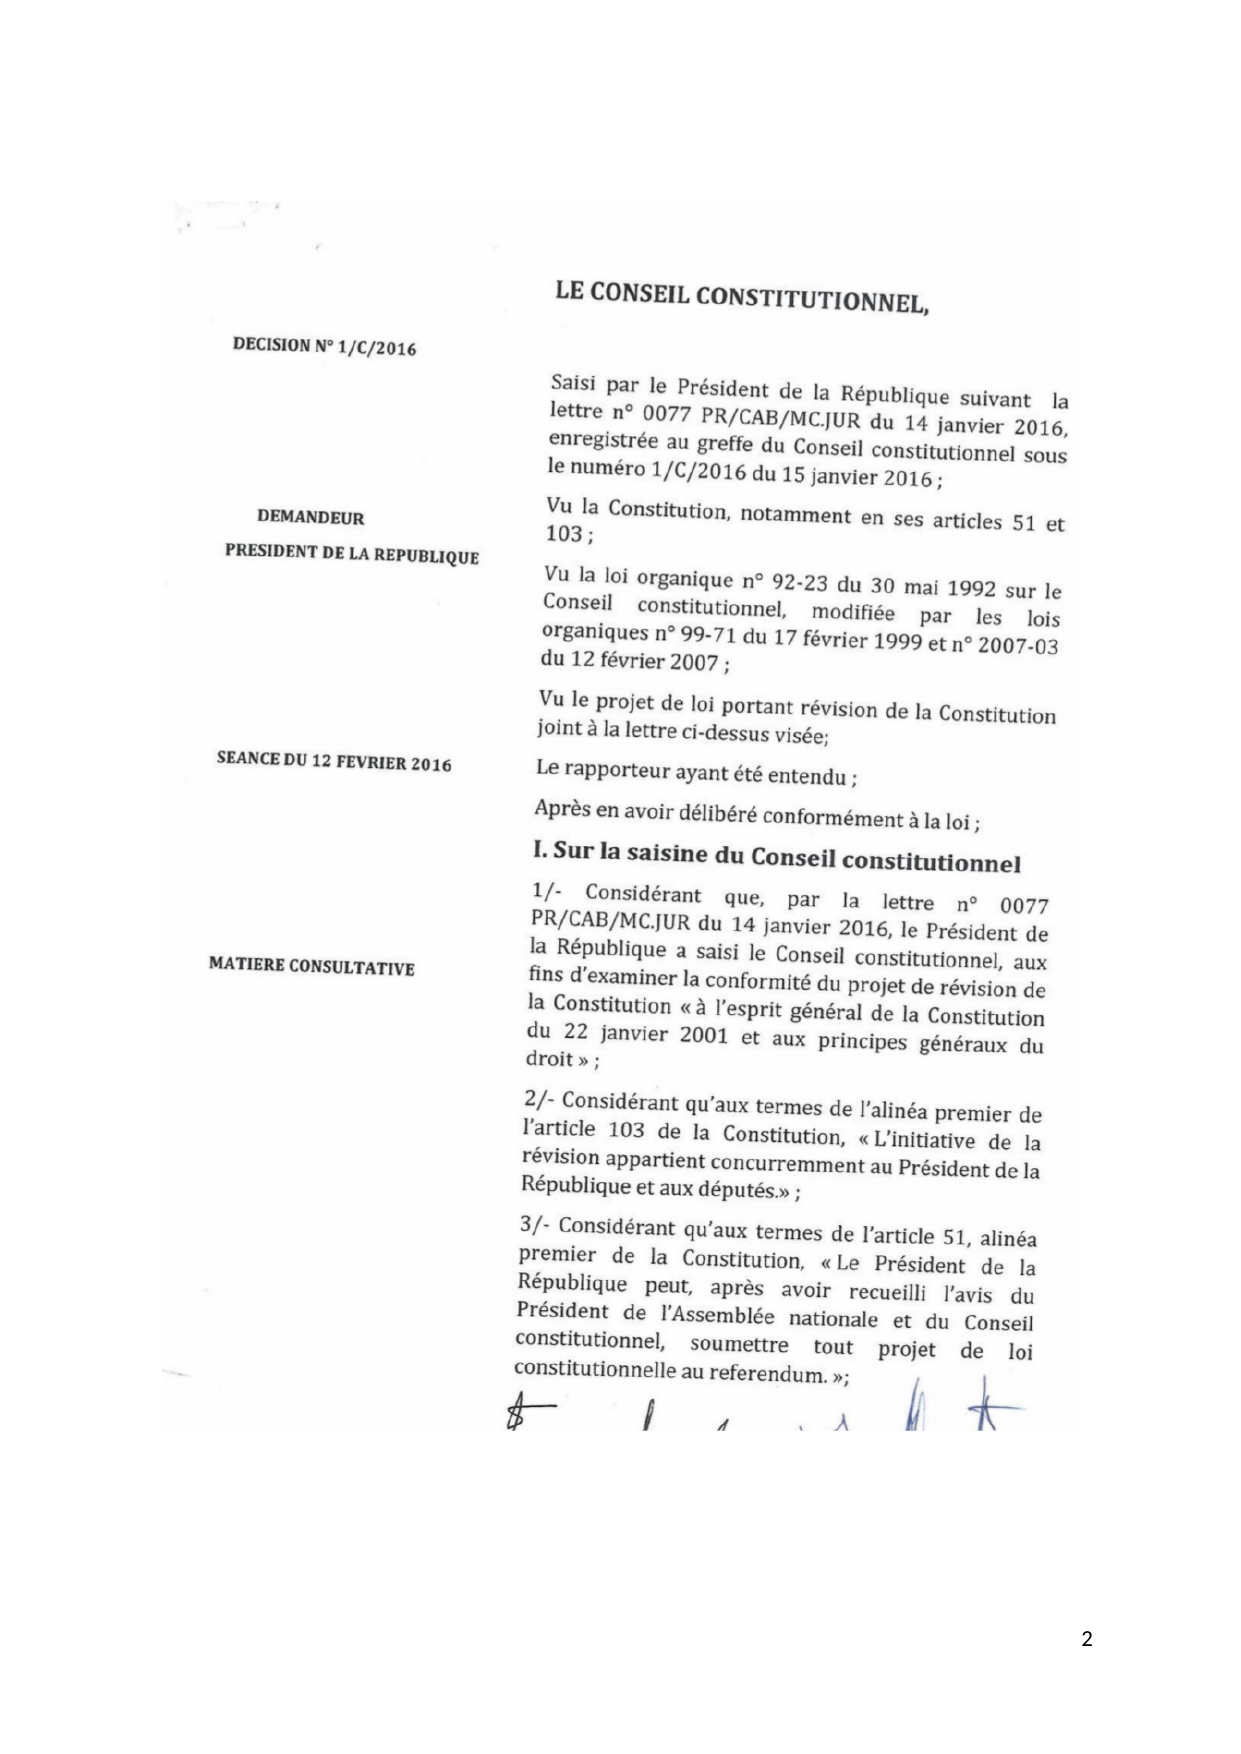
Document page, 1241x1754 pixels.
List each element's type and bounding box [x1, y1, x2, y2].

picture [147, 147, 1093, 1485]
